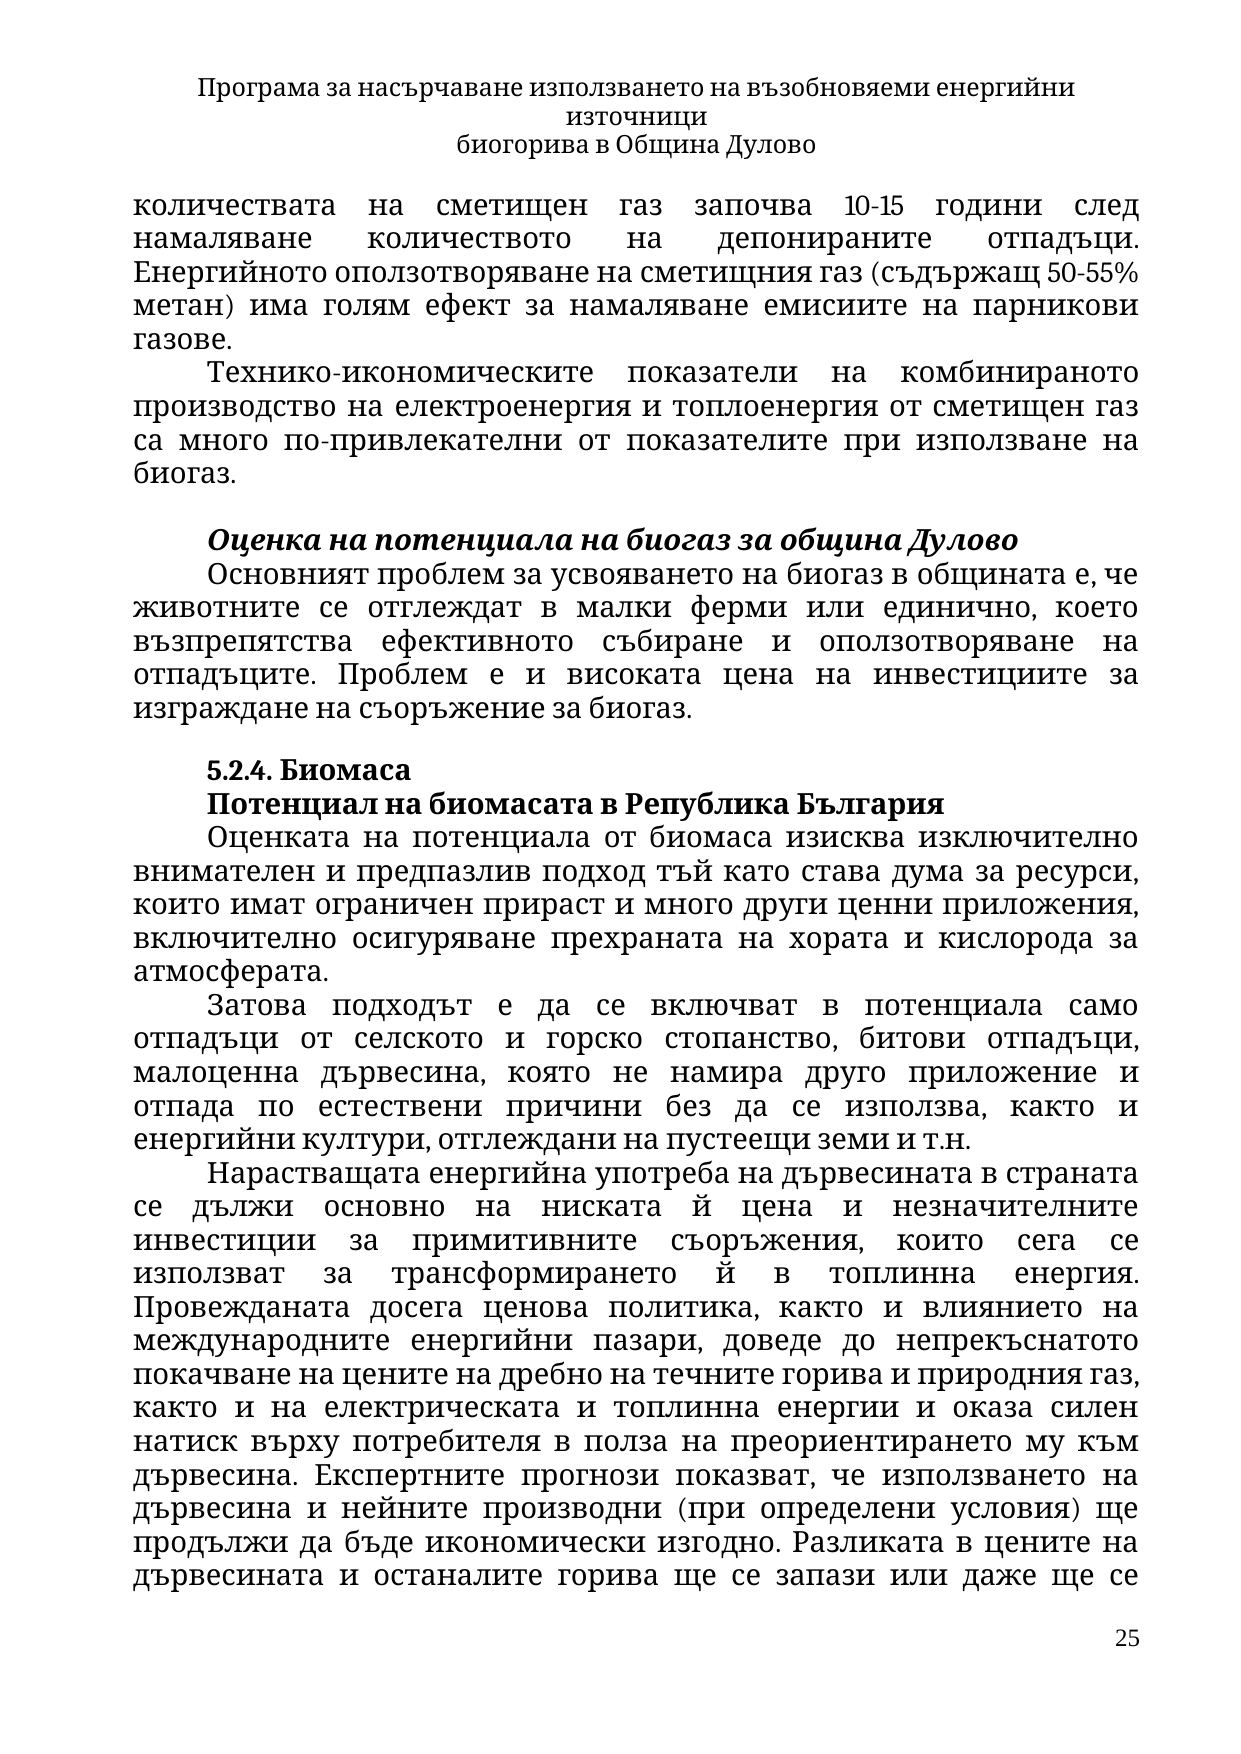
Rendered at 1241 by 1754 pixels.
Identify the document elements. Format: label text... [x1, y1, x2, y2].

text Затова подходът е да се включват в потенциала само отпадъци от селското и горско стопанство, битови отпадъци, малоценна дървесина, която не намира друго приложение и отпада по естествени причини без да се използва, както и енергийни култури, отглеждани на пустеещи земи и т.н. [133, 989, 1140, 1157]
text Потенциал на биомасата в Република България [133, 788, 1140, 821]
text Технико-икономическите показатели на комбинираното производство на електроенергия и топлоенергия от сметищен газ са много по-привлекателни от показателите при използване на биогаз. [133, 357, 1140, 491]
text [133, 1157, 1140, 1593]
text 5.2.4. Биомаса [133, 754, 1140, 788]
text Основният проблем за усвояването на биогаз в общината е, че животните се отглеждат в малки ферми или единично, което възпрепятства ефективното събиране и оползотворяване на отпадъците. Проблем е и високата цена на инвестициите за изграждане на съоръжение за биогаз. [133, 558, 1140, 726]
text Оценката на потенциала от биомаса изисква изключително внимателен и предпазлив подход тъй като става дума за ресурси, които имат ограничен прираст и много други ценни приложения, включително осигуряване прехраната на хората и кислорода за атмосферата. [133, 821, 1140, 989]
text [133, 189, 1140, 357]
text Оценка на потенциала на биогаз за община Дулово [133, 524, 1140, 558]
